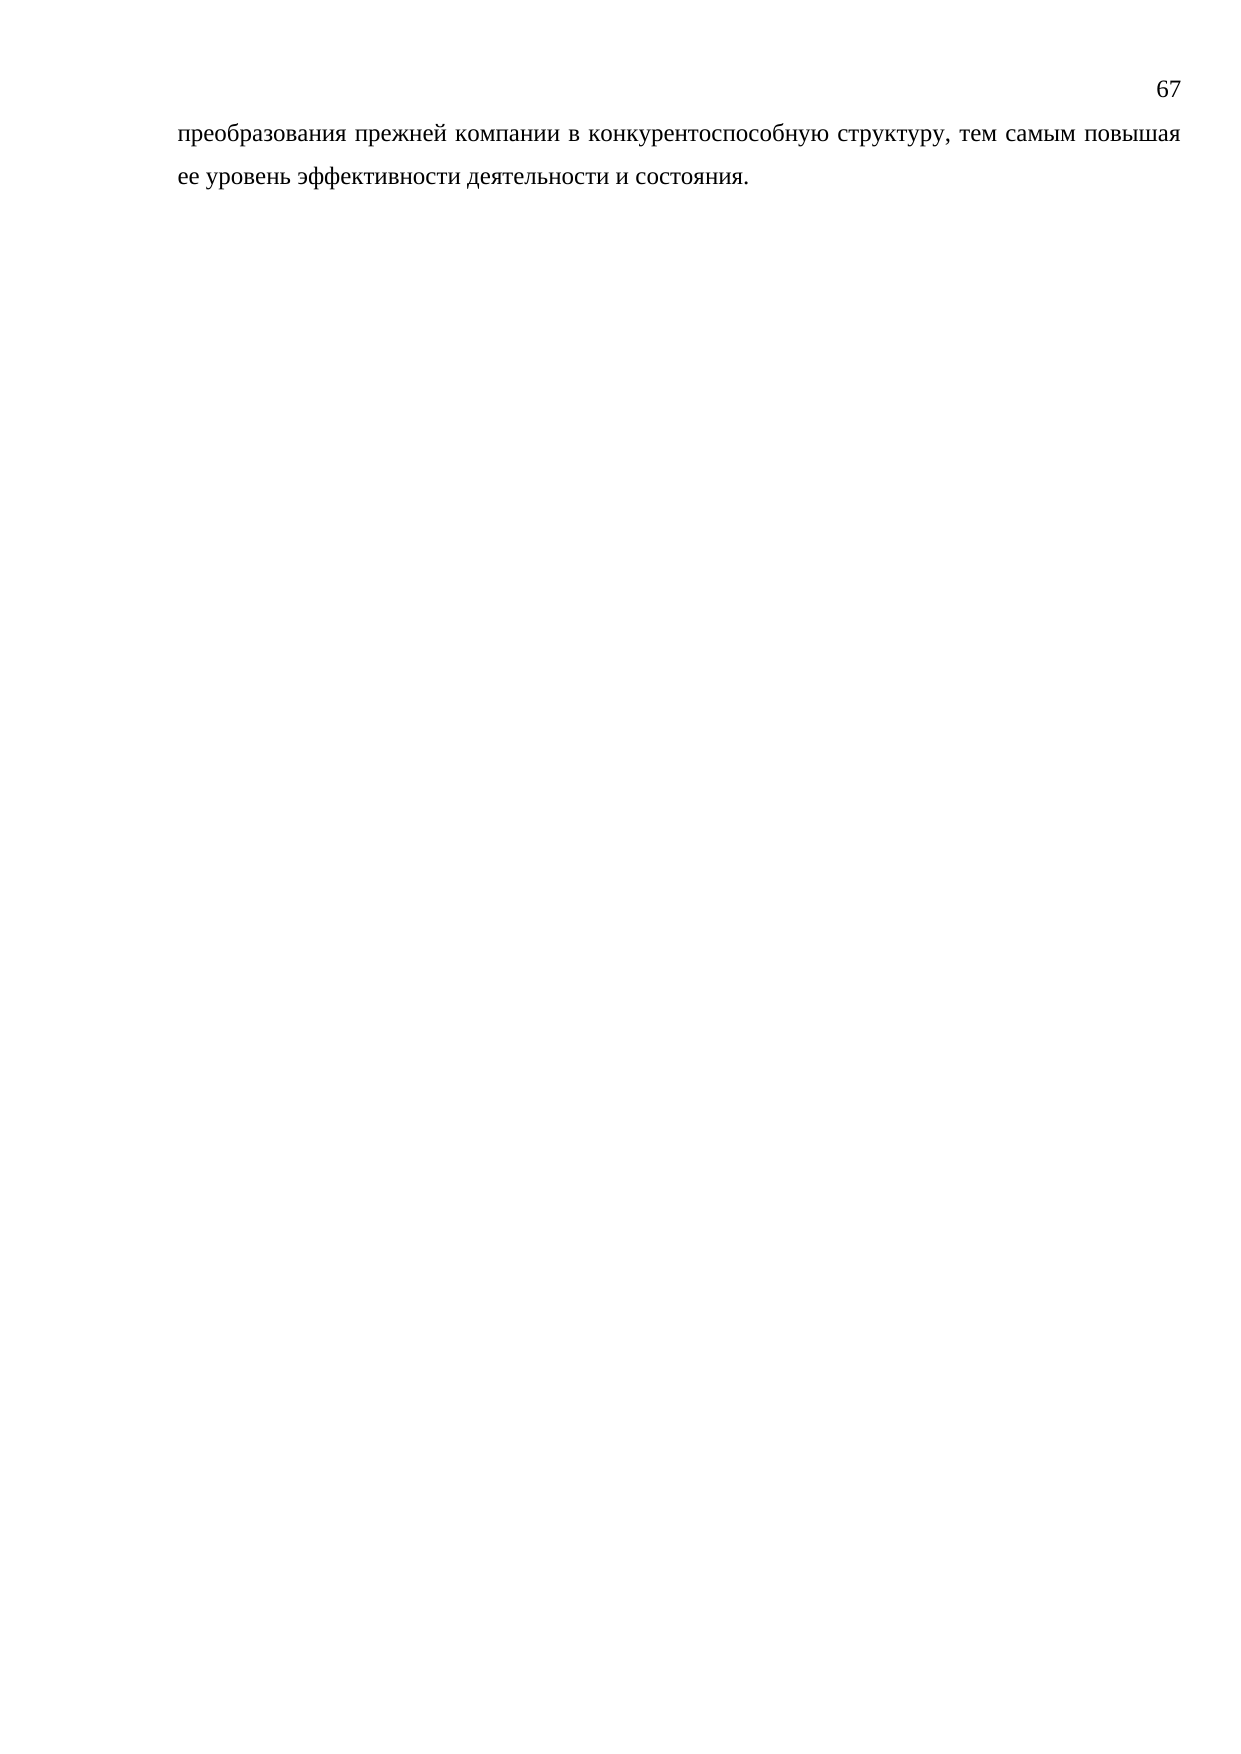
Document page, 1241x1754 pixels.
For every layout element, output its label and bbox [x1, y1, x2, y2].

text [177, 118, 1181, 190]
